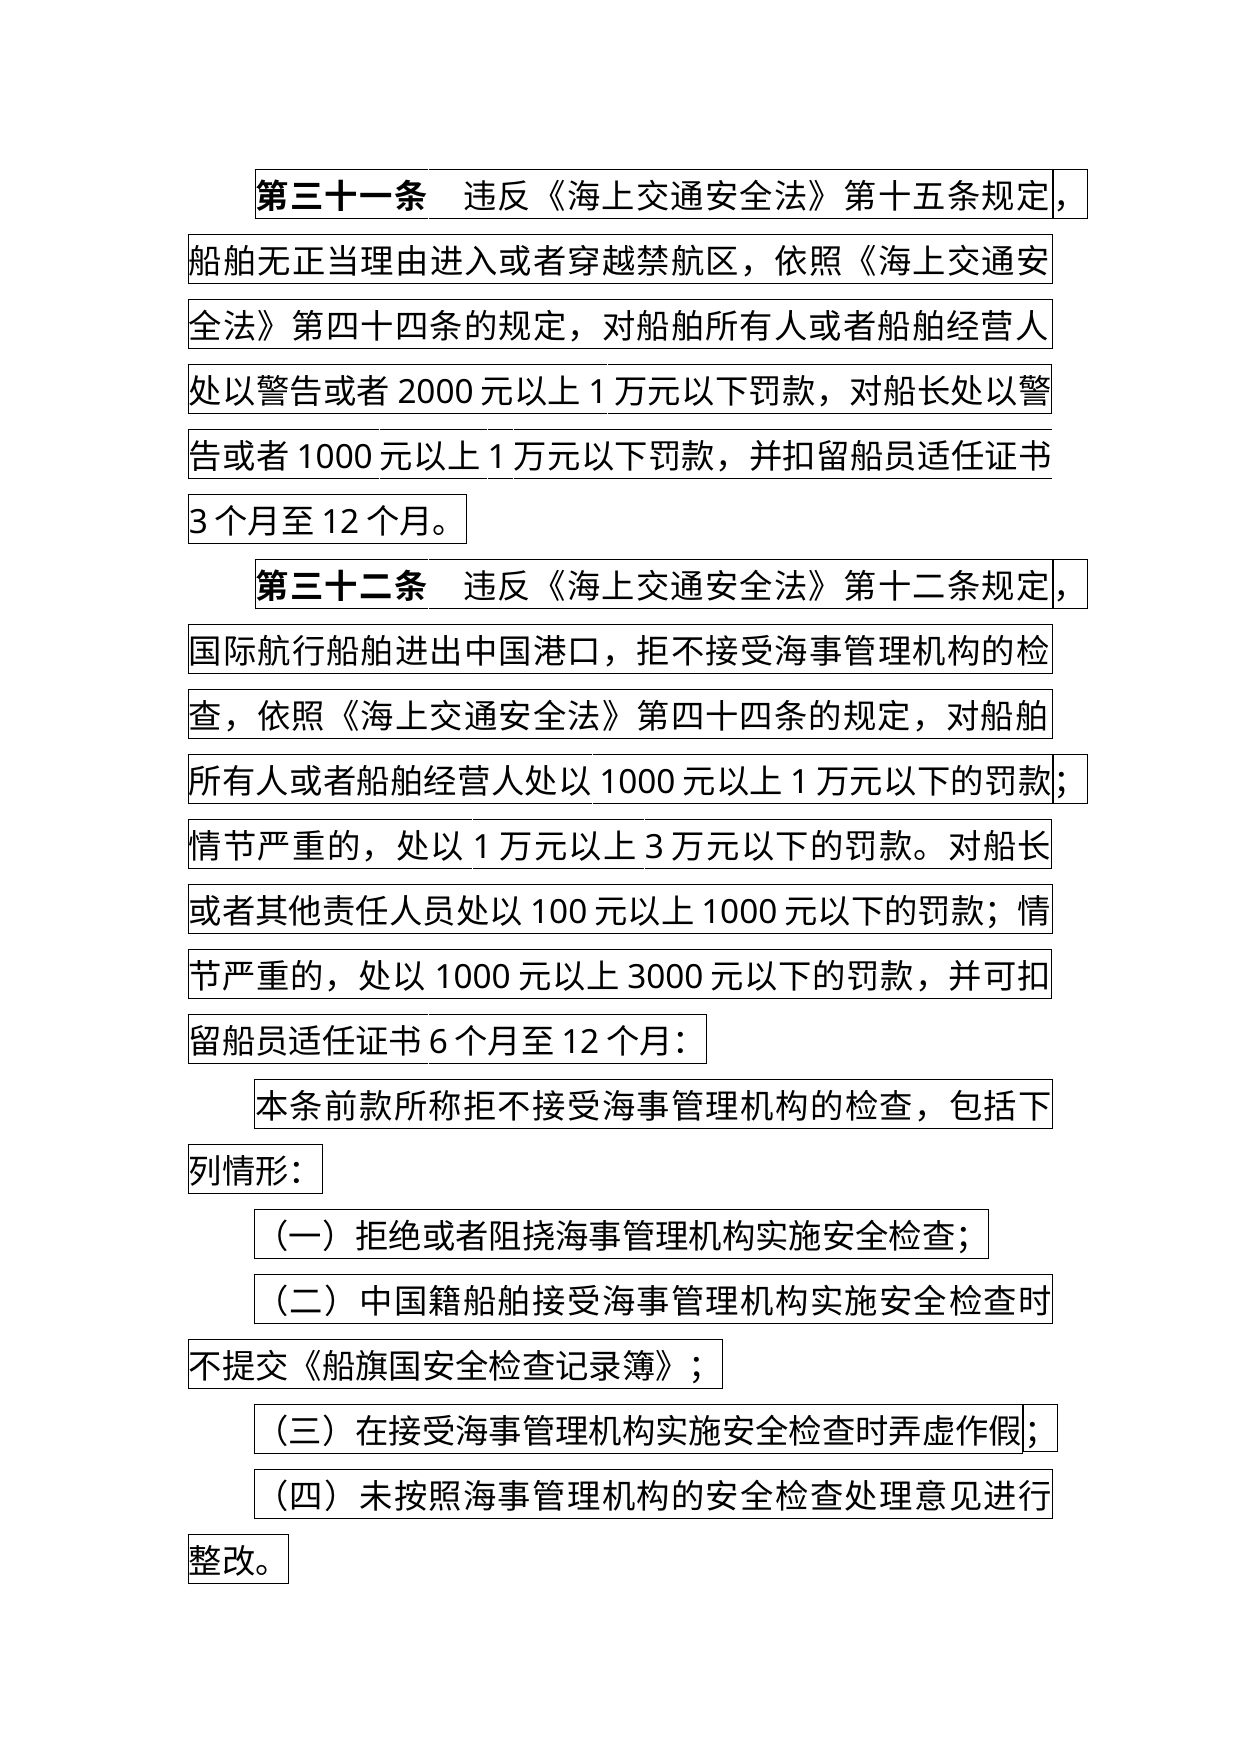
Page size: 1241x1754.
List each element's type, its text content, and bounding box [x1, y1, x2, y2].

text 第三十一条 违反《海上交通安全法》第十五条规定，船舶无正当理由进入或者穿越禁航区，依照《海上交通安全法》第四十四条的规定，对船舶所有人或者船舶经营人处以警告或者2000元以上1万元以下罚款，对船长处以警告或者1000元以上1万元以下罚款，并扣留船员适任证书3个月至12个月。 [187, 365, 1053, 478]
text 第三十二条 违反《海上交通安全法》第十二条规定，国际航行船舶进出中国港口，拒不接受海事管理机构的检查，依照《海上交通安全法》第四十四条的规定，对船舶所有人或者船舶经营人处以1000元以上1万元以下的罚款；情节严重的，处以1万元以上3万元以下的罚款。对船长或者其他责任人员处以100元以上1000元以下的罚款；情节严重的，处以1000元以上3000元以下的罚款，并可扣留船员适任证书6个月至12个月： [187, 950, 1053, 1072]
text 第三十一条 违反《海上交通安全法》第十五条规定，船舶无正当理由进入或者穿越禁航区，依照《海上交通安全法》第四十四条的规定，对船舶所有人或者船舶经营人处以警告或者2000元以上1万元以下罚款，对船长处以警告或者1000元以上1万元以下罚款，并扣留船员适任证书3个月至12个月。 [187, 300, 1053, 413]
text 本条前款所称拒不接受海事管理机构的检查，包括下列情形： [187, 1072, 1053, 1202]
text （三）在接受海事管理机构实施安全检查时弄虚作假； [187, 1397, 1053, 1462]
text 第三十一条 违反《海上交通安全法》第十五条规定，船舶无正当理由进入或者穿越禁航区，依照《海上交通安全法》第四十四条的规定，对船舶所有人或者船舶经营人处以警告或者2000元以上1万元以下罚款，对船长处以警告或者1000元以上1万元以下罚款，并扣留船员适任证书3个月至12个月。 [187, 235, 1053, 299]
text 第三十二条 违反《海上交通安全法》第十二条规定，国际航行船舶进出中国港口，拒不接受海事管理机构的检查，依照《海上交通安全法》第四十四条的规定，对船舶所有人或者船舶经营人处以1000元以上1万元以下的罚款；情节严重的，处以1万元以上3万元以下的罚款。对船长或者其他责任人员处以100元以上1000元以下的罚款；情节严重的，处以1000元以上3000元以下的罚款，并可扣留船员适任证书6个月至12个月： [187, 755, 1053, 868]
text （四）未按照海事管理机构的安全检查处理意见进行整改。 [187, 1462, 1053, 1592]
text 第三十二条 违反《海上交通安全法》第十二条规定，国际航行船舶进出中国港口，拒不接受海事管理机构的检查，依照《海上交通安全法》第四十四条的规定，对船舶所有人或者船舶经营人处以1000元以上1万元以下的罚款；情节严重的，处以1万元以上3万元以下的罚款。对船长或者其他责任人员处以100元以上1000元以下的罚款；情节严重的，处以1000元以上3000元以下的罚款，并可扣留船员适任证书6个月至12个月： [187, 625, 1053, 689]
text 第三十二条 违反《海上交通安全法》第十二条规定，国际航行船舶进出中国港口，拒不接受海事管理机构的检查，依照《海上交通安全法》第四十四条的规定，对船舶所有人或者船舶经营人处以1000元以上1万元以下的罚款；情节严重的，处以1万元以上3万元以下的罚款。对船长或者其他责任人员处以100元以上1000元以下的罚款；情节严重的，处以1000元以上3000元以下的罚款，并可扣留船员适任证书6个月至12个月： [187, 885, 1053, 998]
text 第三十二条 违反《海上交通安全法》第十二条规定，国际航行船舶进出中国港口，拒不接受海事管理机构的检查，依照《海上交通安全法》第四十四条的规定，对船舶所有人或者船舶经营人处以1000元以上1万元以下的罚款；情节严重的，处以1万元以上3万元以下的罚款。对船长或者其他责任人员处以100元以上1000元以下的罚款；情节严重的，处以1000元以上3000元以下的罚款，并可扣留船员适任证书6个月至12个月： [187, 690, 1053, 754]
text 第三十二条 违反《海上交通安全法》第十二条规定，国际航行船舶进出中国港口，拒不接受海事管理机构的检查，依照《海上交通安全法》第四十四条的规定，对船舶所有人或者船舶经营人处以1000元以上1万元以下的罚款；情节严重的，处以1万元以上3万元以下的罚款。对船长或者其他责任人员处以100元以上1000元以下的罚款；情节严重的，处以1000元以上3000元以下的罚款，并可扣留船员适任证书6个月至12个月： [187, 552, 1053, 624]
text （一）拒绝或者阻挠海事管理机构实施安全检查； [187, 1202, 1053, 1267]
text 第三十二条 违反《海上交通安全法》第十二条规定，国际航行船舶进出中国港口，拒不接受海事管理机构的检查，依照《海上交通安全法》第四十四条的规定，对船舶所有人或者船舶经营人处以1000元以上1万元以下的罚款；情节严重的，处以1万元以上3万元以下的罚款。对船长或者其他责任人员处以100元以上1000元以下的罚款；情节严重的，处以1000元以上3000元以下的罚款，并可扣留船员适任证书6个月至12个月： [187, 820, 1053, 884]
text （二）中国籍船舶接受海事管理机构实施安全检查时不提交《船旗国安全检查记录簿》； [187, 1267, 1053, 1397]
text 第三十一条 违反《海上交通安全法》第十五条规定，船舶无正当理由进入或者穿越禁航区，依照《海上交通安全法》第四十四条的规定，对船舶所有人或者船舶经营人处以警告或者2000元以上1万元以下罚款，对船长处以警告或者1000元以上1万元以下罚款，并扣留船员适任证书3个月至12个月。 [187, 430, 1053, 552]
text 第三十一条 违反《海上交通安全法》第十五条规定，船舶无正当理由进入或者穿越禁航区，依照《海上交通安全法》第四十四条的规定，对船舶所有人或者船舶经营人处以警告或者2000元以上1万元以下罚款，对船长处以警告或者1000元以上1万元以下罚款，并扣留船员适任证书3个月至12个月。 [187, 162, 1053, 234]
